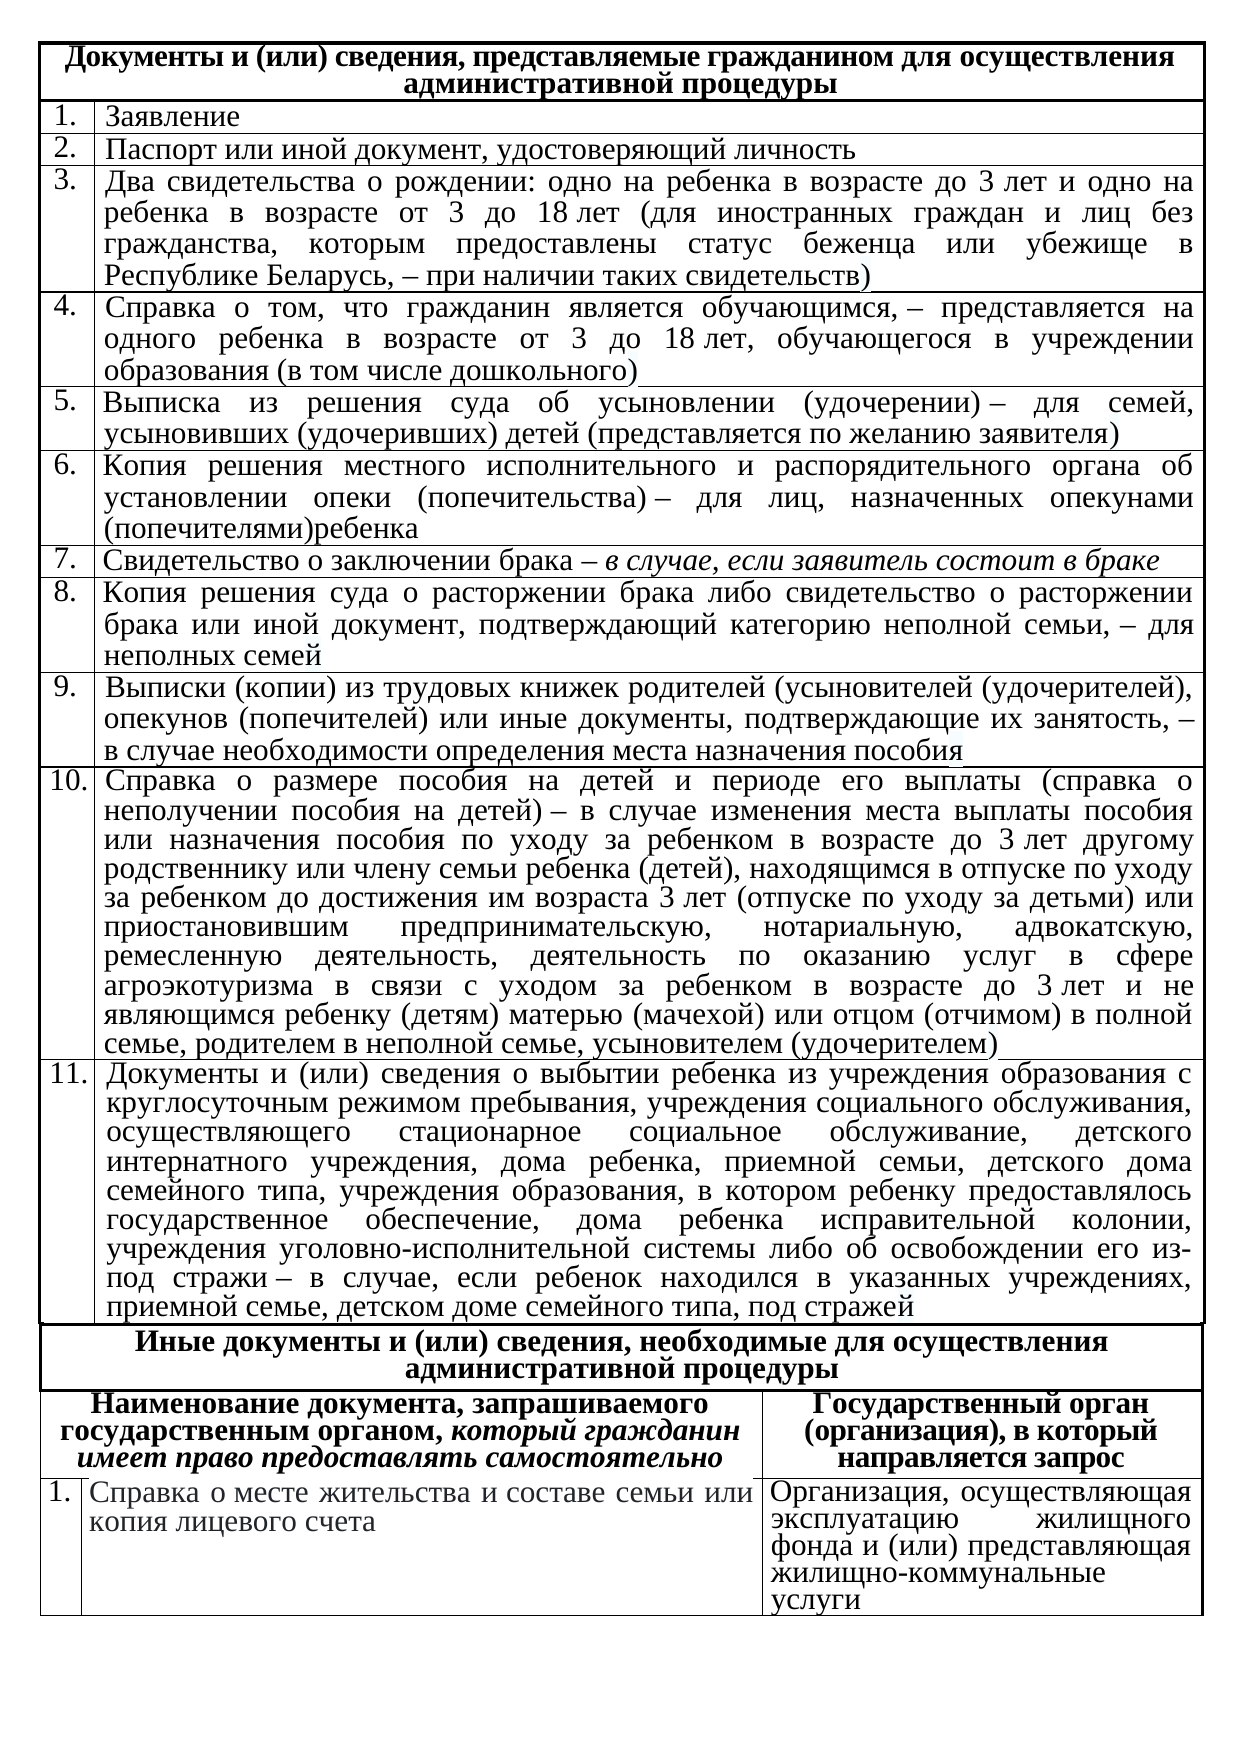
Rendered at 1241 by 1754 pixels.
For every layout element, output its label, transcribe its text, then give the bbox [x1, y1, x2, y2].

table_cell Справка о том, что гражданин является обучающимся, – представляется на одного ребенка в возрасте от 3 до 18 лет, обучающегося в учреждении образования (в том числе дошкольного) [95, 293, 1203, 386]
table_cell 3. [41, 166, 94, 291]
table_cell 5. [41, 387, 94, 450]
table_cell Иные документы и (или) сведения, необходимые для осуществления административной процедуры [42, 1326, 1201, 1389]
table_header Документы и (или) сведения, представляемые гражданином для осуществления административной процедуры [41, 45, 1203, 99]
table_cell Документы и (или) сведения о выбытии ребенка из учреждения образования с круглосуточным режимом пребывания, учреждения социального обслуживания, осуществляющего стационарное социальное обслуживание, детского интернатного учреждения, дома ребенка, приемной семьи, детского дома семейного типа, учреждения образования, в котором ребенку предоставлялось государственное обеспечение, дома ребенка исправительной колонии, учреждения уголовно-исполнительной системы либо об освобождении его из-под стражи – в случае, если ребенок находился в указанных учреждениях, приемной семье, детском доме семейного типа, под стражей [95, 1060, 1203, 1323]
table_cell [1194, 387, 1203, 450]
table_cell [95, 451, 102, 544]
table_cell 8. [41, 578, 94, 672]
table_cell 2. [41, 134, 94, 165]
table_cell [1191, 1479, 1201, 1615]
table_cell Выписки (копии) из трудовых книжек родителей (усыновителей (удочерителей), опекунов (попечителей) или иные документы, подтверждающие их занятость, – в случае необходимости определения места назначения пособия [95, 673, 1203, 766]
table_cell Два свидетельства о рождении: одно на ребенка в возрасте до 3 лет и одно на ребенка в возрасте от 3 до 18 лет (для иностранных граждан и лиц без гражданства, которым предоставлены статус беженца или убежище в Республике Беларусь, – при наличии таких свидетельств) [95, 166, 1203, 291]
table_cell 11. [41, 1060, 94, 1323]
table_cell Заявление [95, 102, 1203, 133]
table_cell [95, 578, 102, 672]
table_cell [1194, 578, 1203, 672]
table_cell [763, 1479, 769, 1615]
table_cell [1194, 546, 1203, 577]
table_cell 1. [41, 102, 94, 133]
table_cell Государственный орган (организация), в который направляется запрос [763, 1392, 1201, 1478]
table_cell Наименование документа, запрашиваемого государственным органом, который гражданин имеет право предоставлять самостоятельно [41, 1392, 762, 1478]
table_cell 6. [41, 451, 94, 544]
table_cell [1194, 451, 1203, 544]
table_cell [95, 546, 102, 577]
table_cell 7. [41, 546, 94, 577]
table_cell Справка о месте жительства и составе семьи или копия лицевого счета [82, 1479, 762, 1615]
table_cell 10. [41, 768, 94, 1059]
table_cell 1. [41, 1479, 81, 1615]
table_cell Паспорт или иной документ, удостоверяющий личность [95, 134, 1203, 165]
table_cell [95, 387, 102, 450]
table_cell 9. [41, 673, 94, 766]
table_cell Справка о размере пособия на детей и периоде его выплаты (справка о неполучении пособия на детей) – в случае изменения места выплаты пособия или назначения пособия по уходу за ребенком в возрасте до 3 лет другому родственнику или члену семьи ребенка (детей), находящимся в отпуске по уходу за ребенком до достижения им возраста 3 лет (отпуске по уходу за детьми) или приостановившим предпринимательскую, нотариальную, адвокатскую, ремесленную деятельность, деятельность по оказанию услуг в сфере агроэкотуризма в связи с уходом за ребенком в возрасте до 3 лет и не являющимся ребенку (детям) матерью (мачехой) или отцом (отчимом) в полной семье, родителем в неполной семье, усыновителем (удочерителем) [95, 768, 1203, 1059]
table_cell 4. [41, 293, 94, 386]
